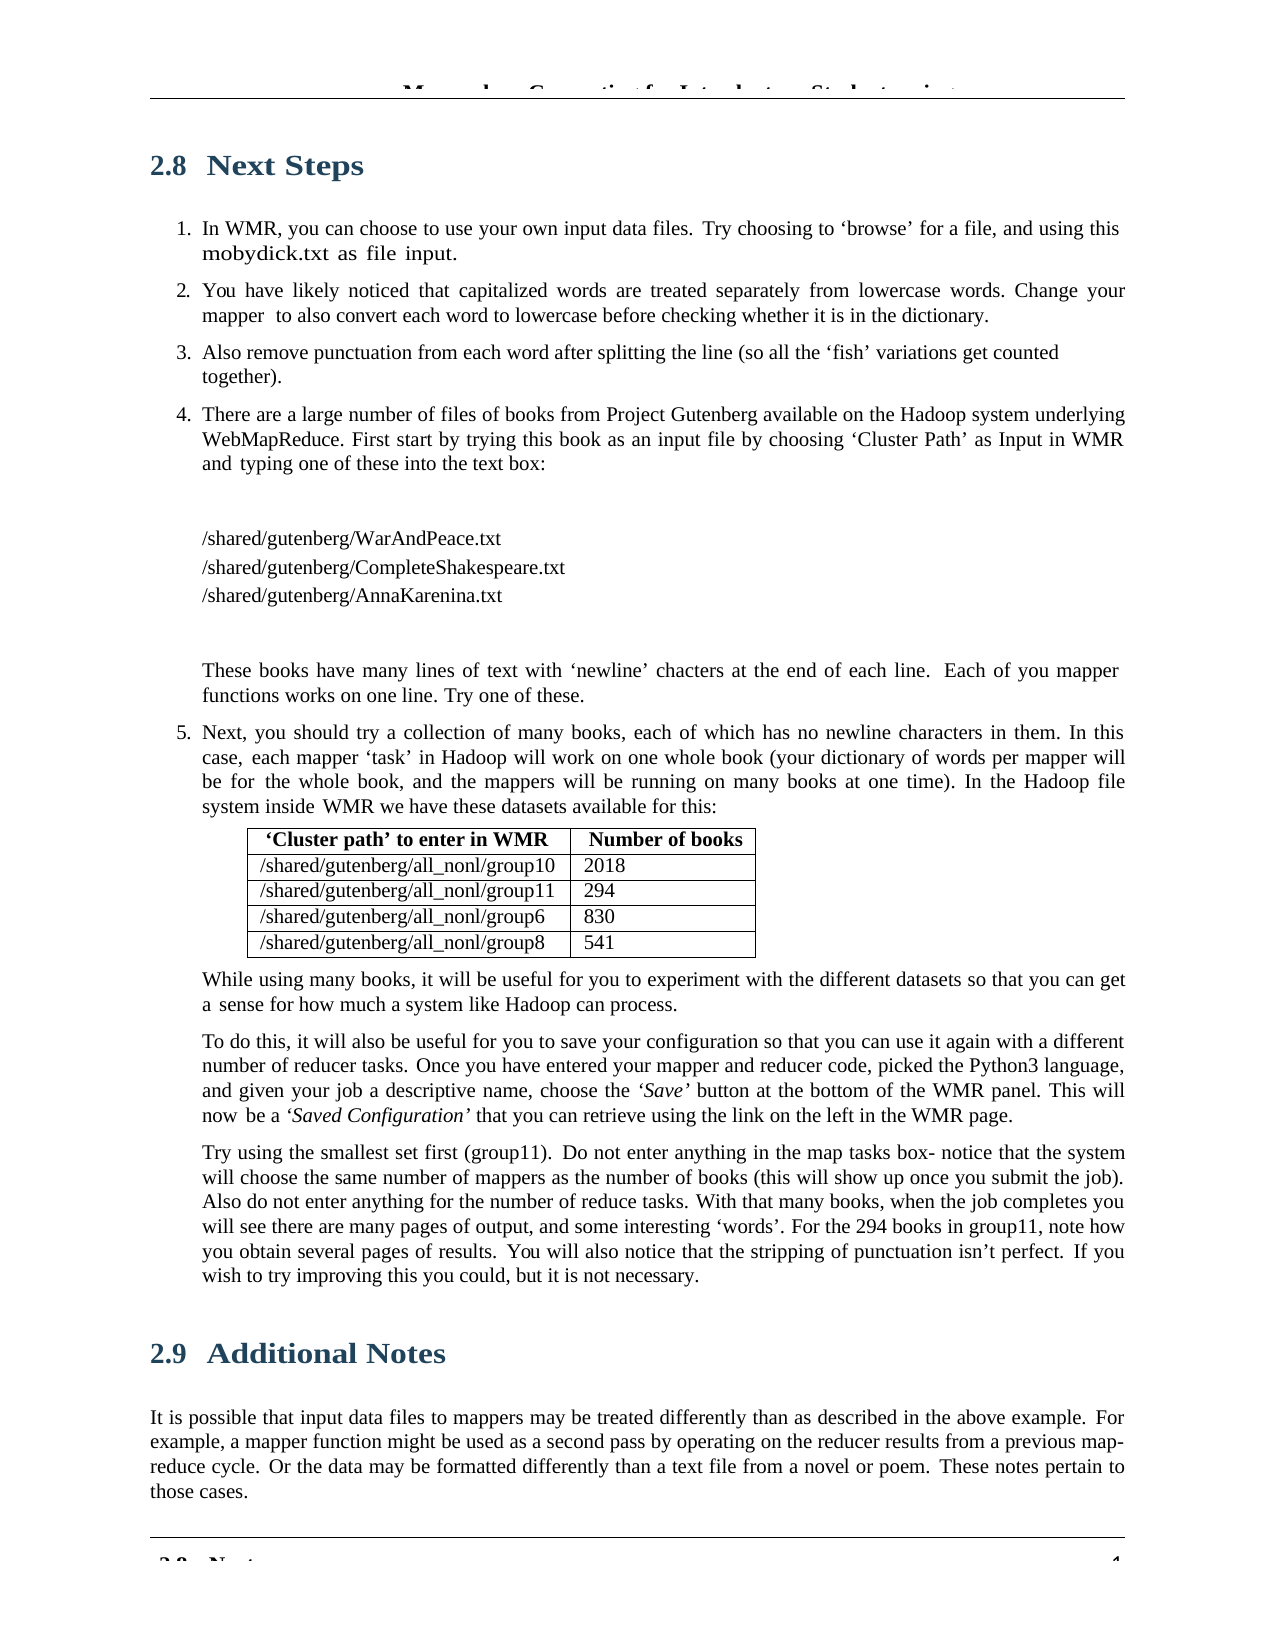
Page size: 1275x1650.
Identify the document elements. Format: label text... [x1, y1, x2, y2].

text While using many books, it will be useful for you to experiment with the different datasets so that you can get a sense for how much a system like Hadoop can process. [202, 967, 1125, 1016]
text These books have many lines of text with ‘newline’ chacters at the end of each line. Each of you mapper functions works on one line. Try one of these. [202, 658, 1125, 707]
table_cell 294 [571, 881, 755, 905]
text /shared/gutenberg/AnnaKarenina.txt [202, 583, 1137, 607]
text mobydick.txt as file input. [202, 241, 1137, 265]
list Also remove punctuation from each word after splitting the line (so all the ‘fish’ variations get counted together). [176, 340, 1137, 388]
table_header Number of books [571, 829, 755, 854]
list Next Steps [150, 148, 1137, 181]
text Try using the smallest set first (group11). Do not enter anything in the map tasks box- notice that the system will choose the same number of mappers as the number of books (this will show up once you submit the job). Also do not enter anything for the number of reduce tasks. With that many books, when the job completes you will see there are many pages of output, and some interesting ‘words’. For the 294 books in group11, note how you obtain several pages of results. You will also notice that the stripping of punctuation isn’t perfect. If you wish to try improving this you could, but it is not necessary. [202, 1140, 1125, 1287]
table_cell /shared/gutenberg/all_nonl/group10 [248, 855, 570, 880]
text /shared/gutenberg/CompleteShakespeare.txt [202, 554, 1137, 579]
table_cell 2018 [571, 855, 755, 880]
list You have likely noticed that capitalized words are treated separately from lowercase words. Change your mapper to also convert each word to lowercase before checking whether it is in the dictionary. [176, 278, 1125, 327]
table_cell /shared/gutenberg/all_nonl/group11 [248, 881, 570, 905]
list Next, you should try a collection of many books, each of which has no newline characters in them. In this case, each mapper ‘task’ in Hadoop will work on one whole book (your dictionary of words per mapper will be for the whole book, and the mappers will be running on many books at one time). In the Hadoop file system inside WMR we have these datasets available for this: [176, 720, 1125, 818]
list In WMR, you can choose to use your own input data files. Try choosing to ‘browse’ for a file, and using this [176, 216, 1137, 240]
table_cell /shared/gutenberg/all_nonl/group8 [248, 932, 570, 957]
table_cell 830 [571, 906, 755, 931]
table_header ‘Cluster path’ to enter in WMR [248, 829, 570, 854]
table_cell 541 [571, 932, 755, 957]
subtitle Additional Notes [150, 1337, 1137, 1370]
text It is possible that input data files to mappers may be treated differently than as described in the above example. For example, a mapper function might be used as a second pass by operating on the reducer results from a previous map- reduce cycle. Or the data may be formatted differently than a text file from a novel or poem. These notes pertain to those cases. [150, 1405, 1125, 1503]
text To do this, it will also be useful for you to save your configuration so that you can use it again with a different number of reducer tasks. Once you have entered your mapper and reducer code, picked the Python3 language, and given your job a descriptive name, choose the ‘Save’ button at the bottom of the WMR panel. This will now be a ‘Saved Configuration’ that you can retrieve using the link on the left in the WMR page. [202, 1029, 1125, 1127]
table_cell /shared/gutenberg/all_nonl/group6 [248, 906, 570, 931]
text /shared/gutenberg/WarAndPeace.txt [202, 526, 1137, 550]
list There are a large number of files of books from Project Gutenberg available on the Hadoop system underlying WebMapReduce. First start by trying this book as an input file by choosing ‘Cluster Path’ as Input in WMR and typing one of these into the text box: [176, 402, 1125, 475]
